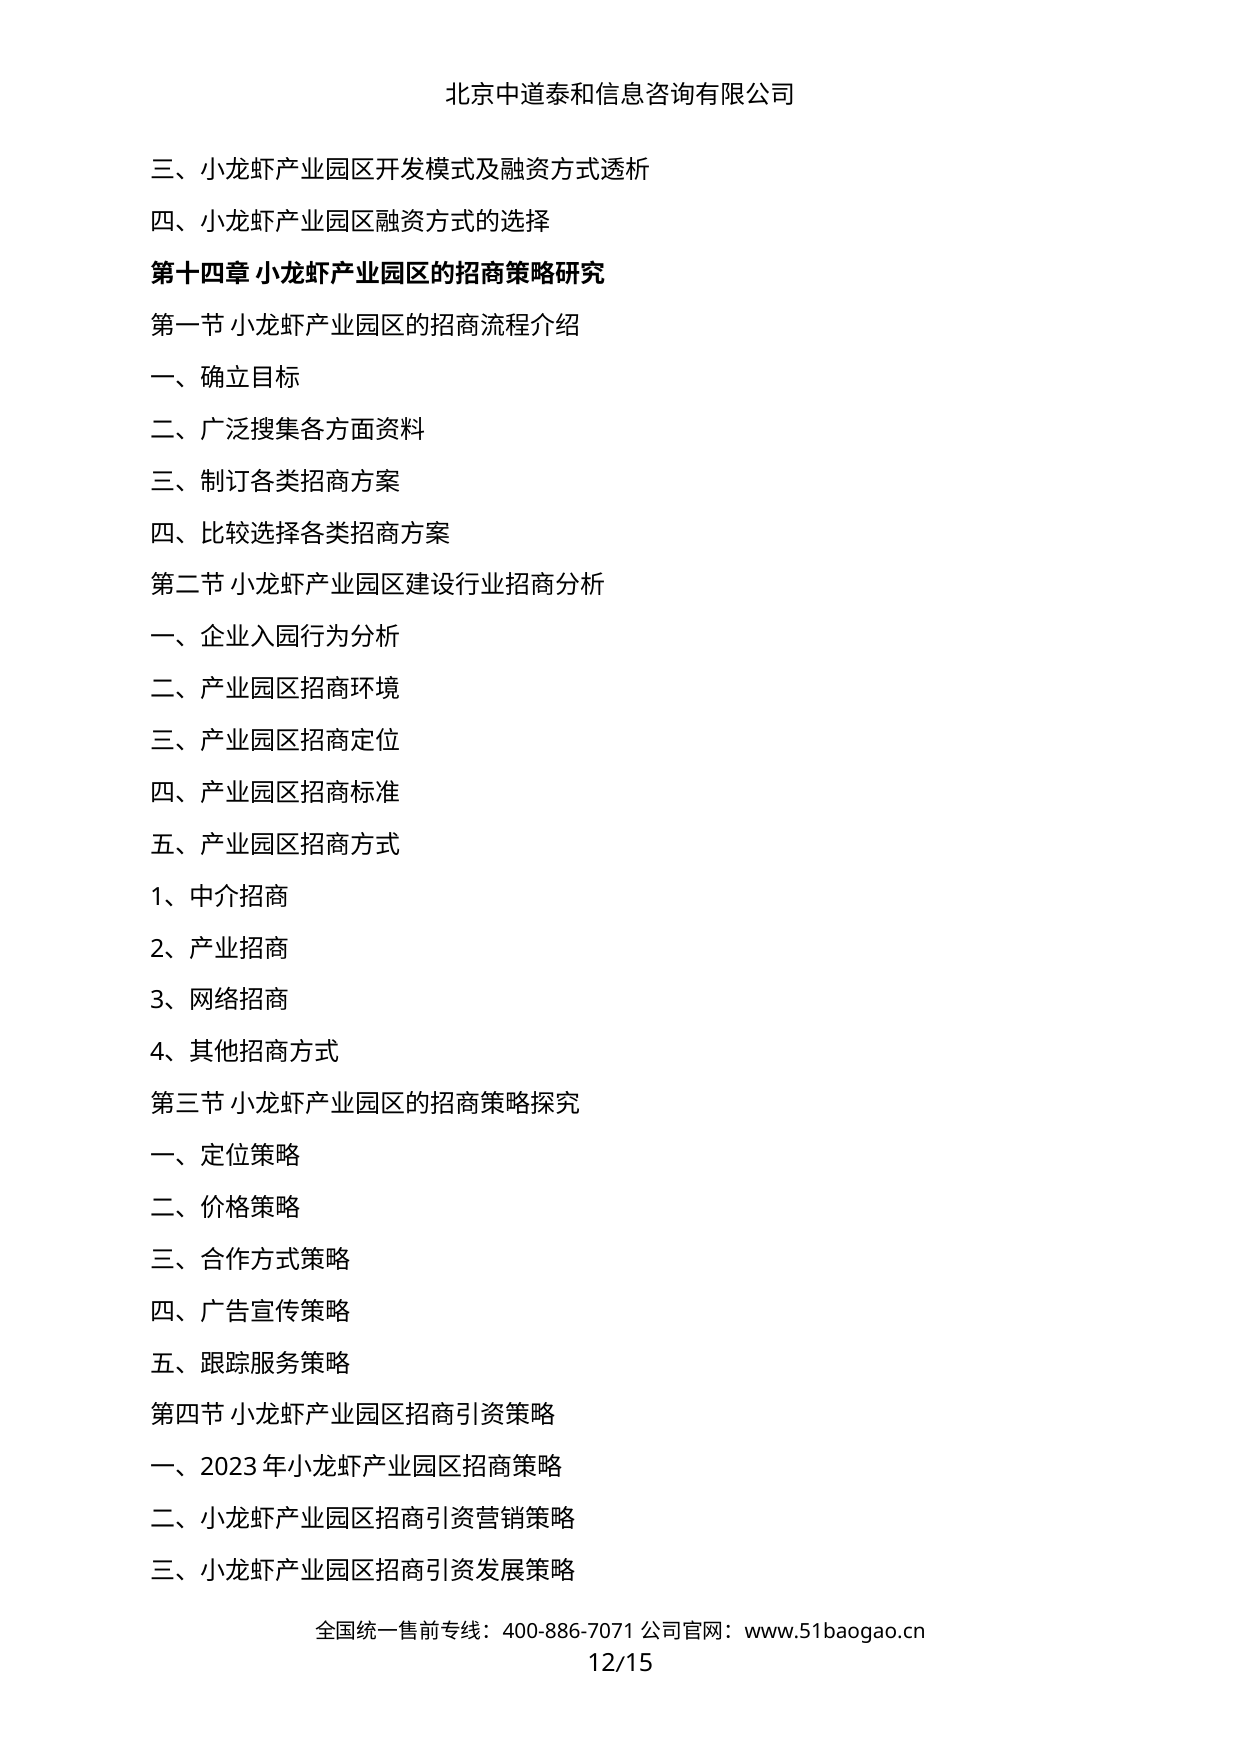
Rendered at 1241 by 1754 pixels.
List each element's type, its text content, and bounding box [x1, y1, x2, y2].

text 3、网络招商 [150, 980, 1090, 1016]
text 第二节 小龙虾产业园区建设行业招商分析 [150, 565, 1090, 601]
text 一、确立目标 [150, 357, 1090, 394]
text 二、产业园区招商环境 [150, 669, 1090, 705]
text 第一节 小龙虾产业园区的招商流程介绍 [150, 306, 1090, 342]
text 二、广泛搜集各方面资料 [150, 409, 1090, 446]
text 2、产业招商 [150, 928, 1090, 964]
text 三、合作方式策略 [150, 1239, 1090, 1276]
text 1、中介招商 [150, 876, 1090, 912]
text 二、小龙虾产业园区招商引资营销策略 [150, 1499, 1090, 1535]
text 四、比较选择各类招商方案 [150, 513, 1090, 549]
text 三、小龙虾产业园区招商引资发展策略 [150, 1551, 1090, 1587]
text 4、其他招商方式 [150, 1032, 1090, 1068]
text 第三节 小龙虾产业园区的招商策略探究 [150, 1084, 1090, 1120]
text 四、广告宣传策略 [150, 1291, 1090, 1327]
text 一、定位策略 [150, 1136, 1090, 1172]
text 三、小龙虾产业园区开发模式及融资方式透析 [150, 150, 1090, 186]
text 二、价格策略 [150, 1187, 1090, 1224]
text 第四节 小龙虾产业园区招商引资策略 [150, 1395, 1090, 1431]
text 一、企业入园行为分析 [150, 617, 1090, 653]
text 五、跟踪服务策略 [150, 1343, 1090, 1379]
text 四、小龙虾产业园区融资方式的选择 [150, 202, 1090, 238]
text 四、产业园区招商标准 [150, 772, 1090, 809]
text 一、2023年小龙虾产业园区招商策略 [150, 1447, 1090, 1483]
text 三、制订各类招商方案 [150, 461, 1090, 497]
text 第十四章 小龙虾产业园区的招商策略研究 [150, 254, 1090, 290]
text 五、产业园区招商方式 [150, 824, 1090, 861]
text 三、产业园区招商定位 [150, 721, 1090, 757]
